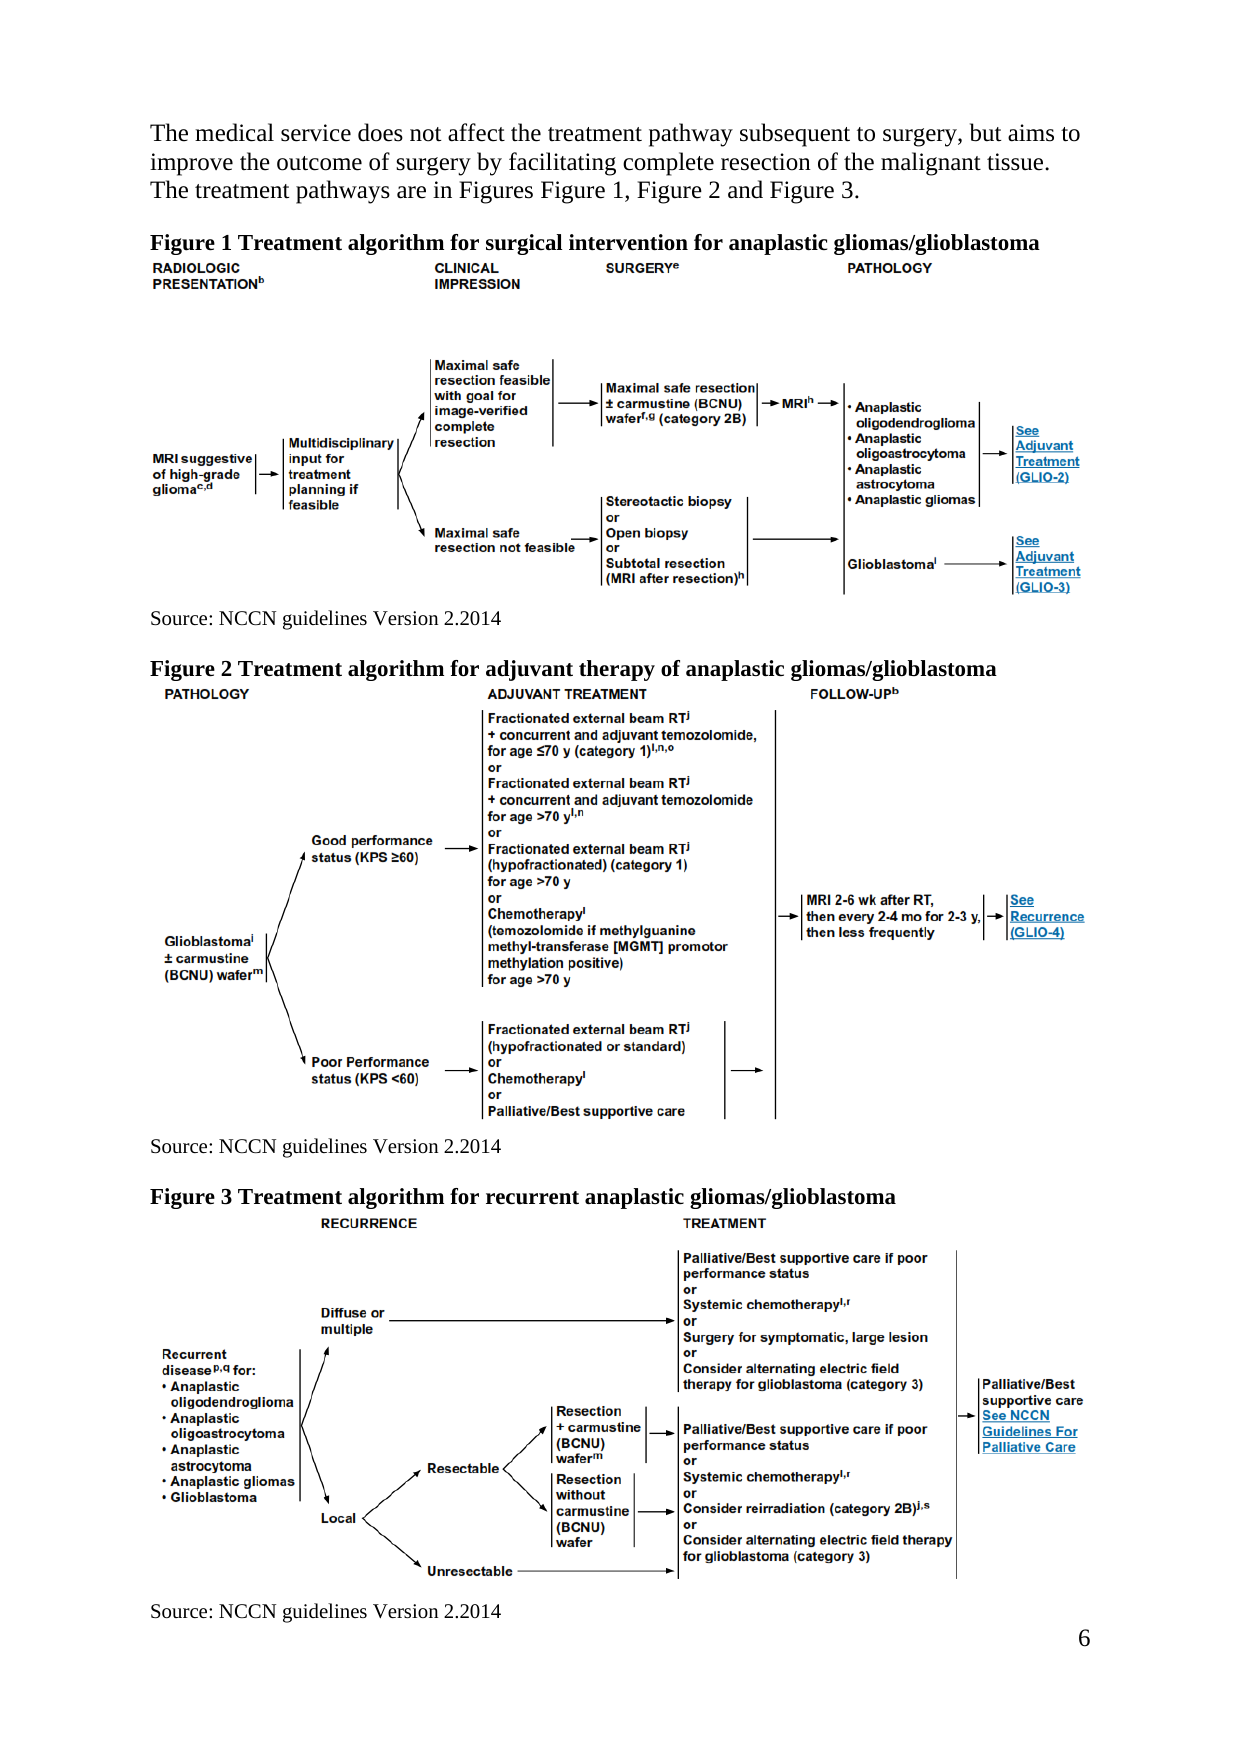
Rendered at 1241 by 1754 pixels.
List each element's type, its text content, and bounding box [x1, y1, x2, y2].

picture [150, 681, 1091, 1134]
text Source: NCCN guidelines Version 2.2014 [150, 606, 1090, 630]
text Figure 1 Treatment algorithm for surgical intervention for anaplastic gliomas/glioblastoma [150, 229, 1090, 256]
text Source: NCCN guidelines Version 2.2014 [150, 1134, 1090, 1158]
text Source: NCCN guidelines Version 2.2014 [150, 1599, 1090, 1623]
picture [150, 255, 1089, 606]
text Figure 3 Treatment algorithm for recurrent anaplastic gliomas/glioblastoma [150, 1183, 1090, 1209]
picture [150, 1209, 1091, 1599]
text The medical service does not affect the treatment pathway subsequent to surgery, but aims to improve the outcome of surgery by facilitating complete resection of the malignant tissue. The treatment pathways are in Figures 1, 2 and 3. [150, 118, 1090, 204]
text Figure 2 Treatment algorithm for adjuvant therapy of anaplastic gliomas/glioblastoma [150, 655, 1090, 681]
